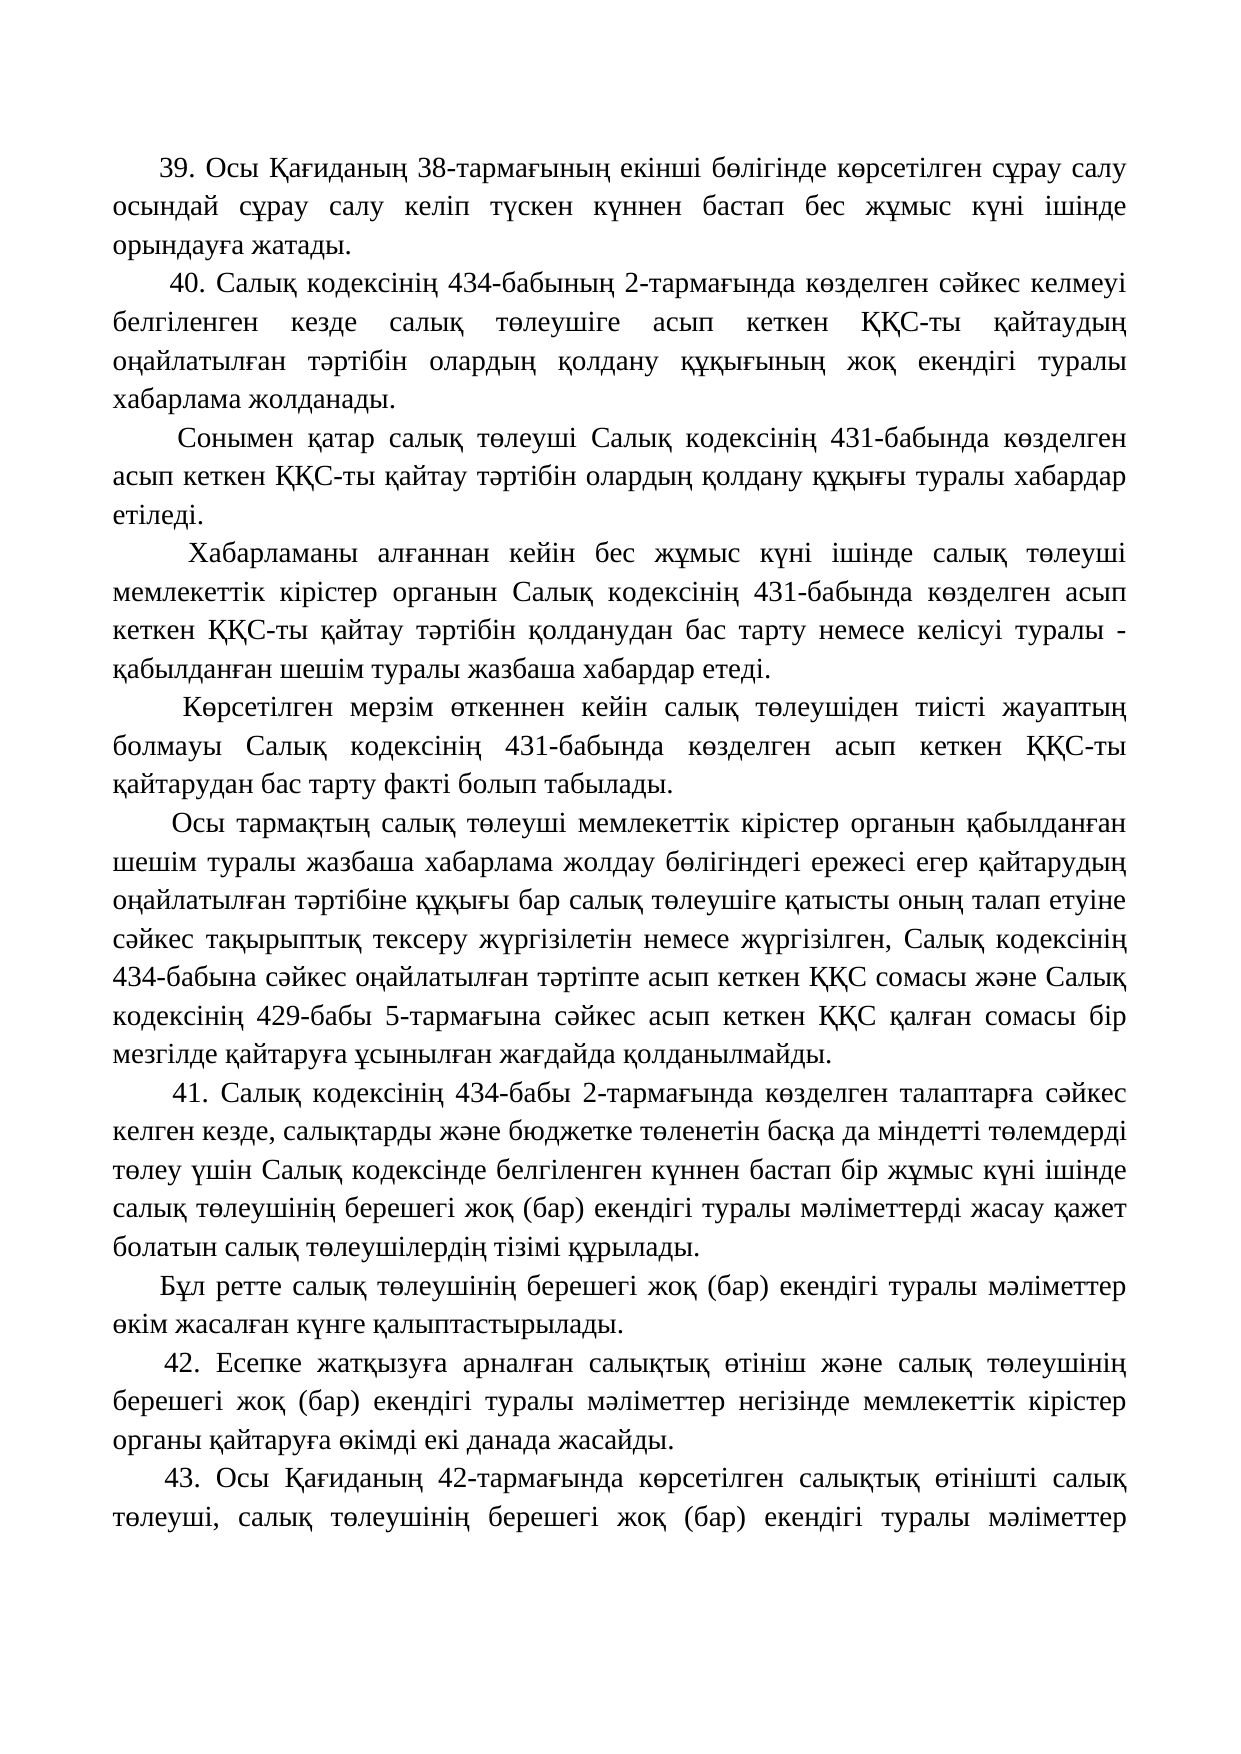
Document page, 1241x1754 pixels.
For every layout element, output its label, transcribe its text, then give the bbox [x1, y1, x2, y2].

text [112, 1460, 1128, 1532]
text Сонымен қатар салық төлеуші Салық кодексінің 431-бабында көзделген асып кеткен ҚҚС-ты қайтау тәртібін олардың қолдану құқығы туралы хабардар етіледі. [112, 420, 1128, 530]
text Хабарламаны алғаннан кейін бес жұмыс күні ішінде салық төлеуші мемлекеттік кірістер органын Салық кодексінің 431-бабында көзделген асып кеткен ҚҚС-ты қайтау тәртібін қолданудан бас тарту немесе келісуі туралы - қабылданған шешім туралы жазбаша хабардар етеді. [112, 535, 1128, 684]
text Бұл ретте салық төлеушінің берешегі жоқ (бар) екендігі туралы мәліметтер өкім жасалған күнге қалыптастырылады. [112, 1268, 1128, 1340]
text Көрсетілген мерзім өткеннен кейін салық төлеушіден тиісті жауаптың болмауы Салық кодексінің 431-бабында көзделген асып кеткен ҚҚС-ты қайтарудан бас тарту факті болып табылады. [112, 689, 1128, 800]
text 41. Салық кодексінің 434-бабы 2-тармағында көзделген талаптарға сәйкес келген кезде, салықтарды және бюджетке төленетін басқа да міндетті төлемдерді төлеу үшін Салық кодексінде белгіленген күннен бастап бір жұмыс күні ішінде салық төлеушінің берешегі жоқ (бар) екендігі туралы мәліметтерді жасау қажет болатын салық төлеушілердің тізімі құрылады. [112, 1075, 1128, 1263]
text 39. Осы Қағиданың 38-тармағының екінші бөлігінде көрсетілген сұрау салу осындай сұрау салу келіп түскен күннен бастап бес жұмыс күні ішінде орындауға жатады. [112, 150, 1128, 261]
text 40. Салық кодексінің 434-бабының 2-тармағында көзделген сәйкес келмеуі белгіленген кезде салық төлеушіге асып кеткен ҚҚС-ты қайтаудың оңайлатылған тәртібін олардың қолдану құқығының жоқ екендігі туралы хабарлама жолданады. [112, 266, 1128, 415]
text 42. Есепке жатқызуға арналған салықтық өтініш және салық төлеушінің берешегі жоқ (бар) екендігі туралы мәліметтер негізінде мемлекеттік кірістер органы қайтаруға өкімді екі данада жасайды. [112, 1345, 1128, 1455]
text Осы тармақтың салық төлеуші мемлекеттік кірістер органын қабылданған шешім туралы жазбаша хабарлама жолдау бөлігіндегі ережесі егер қайтарудың оңайлатылған тәртібіне құқығы бар салық төлеушіге қатысты оның талап етуіне сәйкес тақырыптық тексеру жүргізілетін немесе жүргізілген, Салық кодексінің 434-бабына сәйкес оңайлатылған тәртіпте асып кеткен ҚҚС сомасы және Салық кодексінің 429-бабы 5-тармағына сәйкес асып кеткен ҚҚС қалған сомасы бір мезгілде қайтаруға ұсынылған жағдайда қолданылмайды. [112, 805, 1128, 1070]
